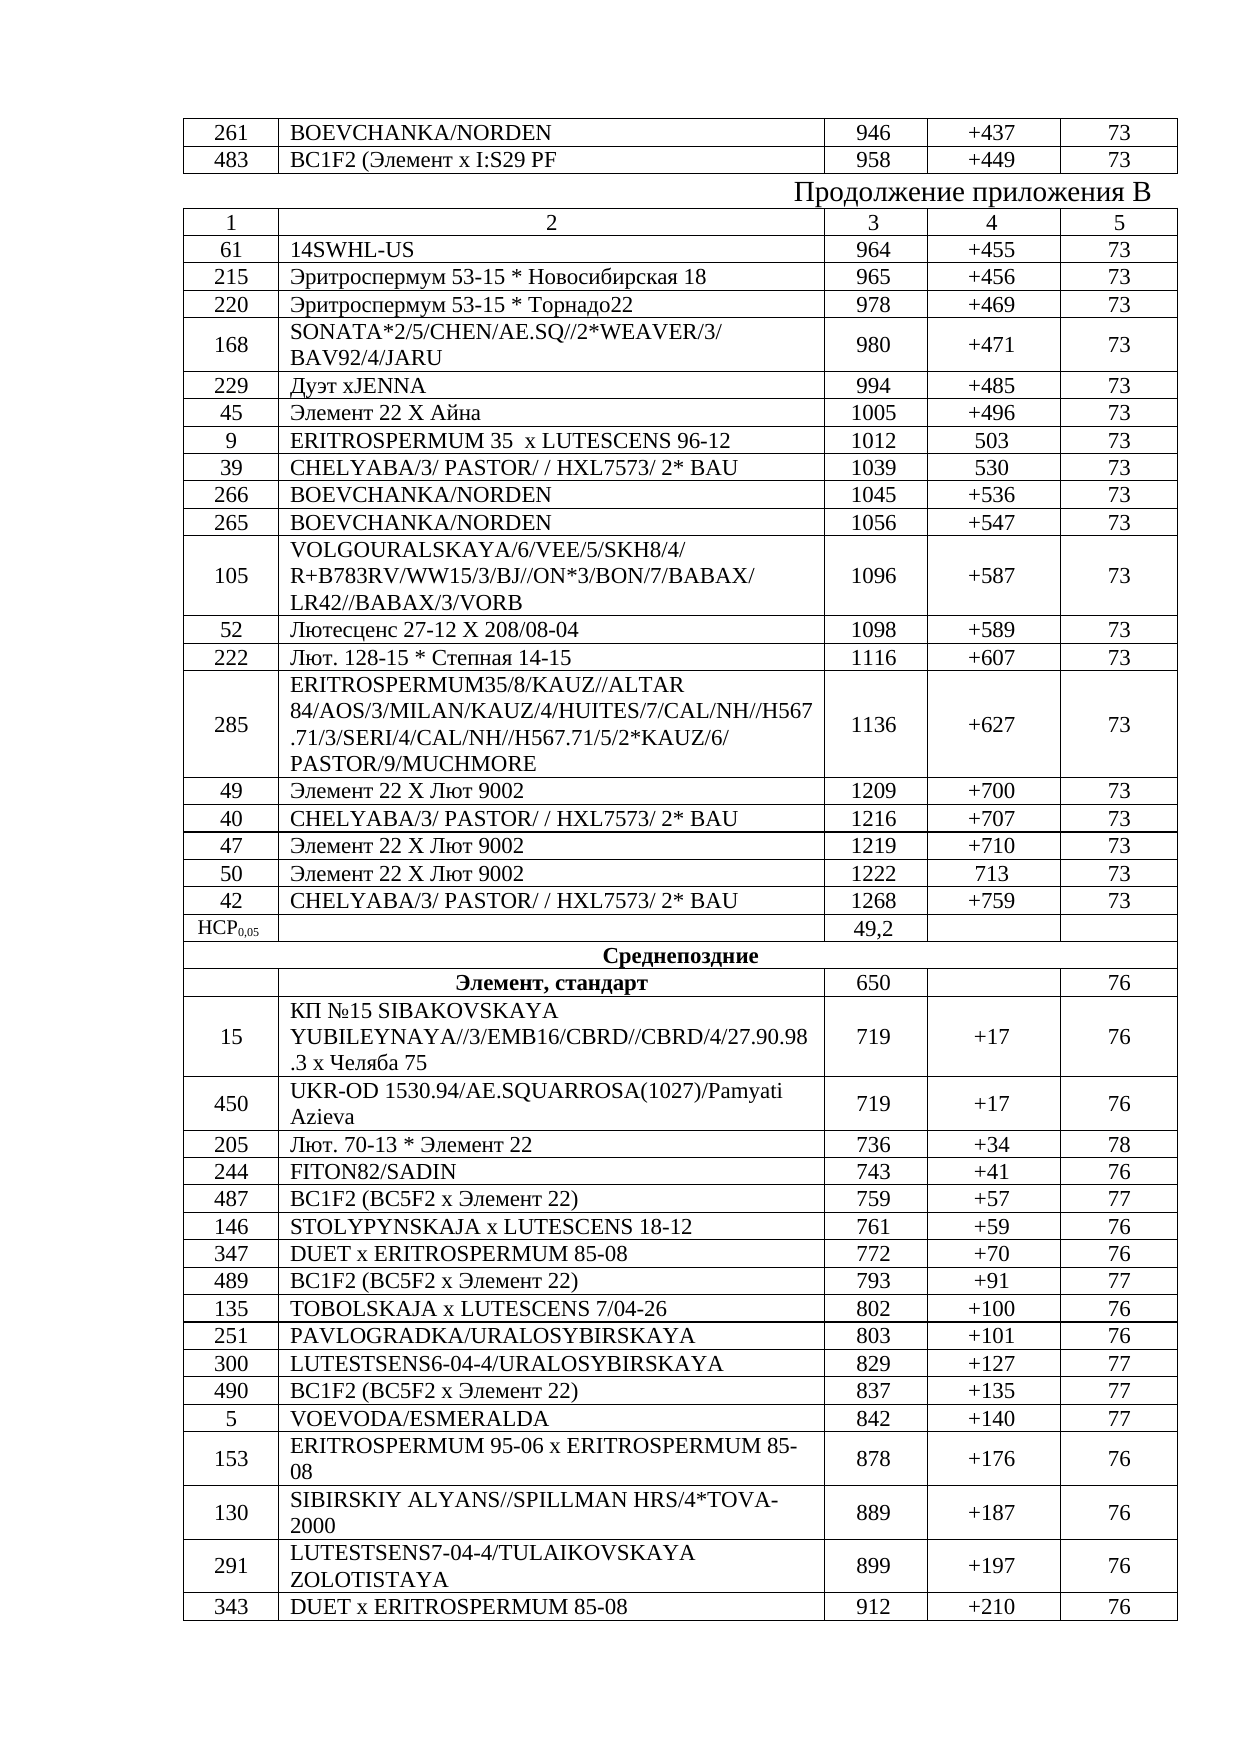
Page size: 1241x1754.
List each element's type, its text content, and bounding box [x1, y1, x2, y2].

table_cell 42 [184, 887, 278, 913]
table_cell 912 [825, 1593, 927, 1619]
table_cell LUTESTSENS7-04-4/TULAIKOVSKAYA ZOLOTISTAYA [279, 1540, 824, 1592]
table_cell 105 [184, 536, 278, 615]
table_cell 76 [1061, 1593, 1177, 1619]
table_cell 1209 [825, 778, 927, 804]
table_cell +101 [928, 1323, 1060, 1349]
table_cell BC1F2 (BC5F2 x Элемент 22) [279, 1185, 824, 1212]
table_cell LUTESTSENS6-04-4/URALOSYBIRSKAYA [279, 1350, 824, 1376]
table_cell Элемент 22 Х Айна [279, 399, 824, 426]
table_cell 1045 [825, 481, 927, 508]
table_cell 220 [184, 291, 278, 317]
table_cell +471 [928, 318, 1060, 371]
table_cell SIBIRSKIY ALYANS//SPILLMAN HRS/4*TOVA-2000 [279, 1486, 824, 1538]
table_cell 347 [184, 1240, 278, 1267]
table_cell PAVLOGRADKA/URALOSYBIRSKAYA [279, 1323, 824, 1349]
table_cell 47 [184, 833, 278, 859]
table_cell 965 [825, 263, 927, 290]
table_cell 1005 [825, 399, 927, 426]
table_cell +496 [928, 399, 1060, 426]
table_cell +176 [928, 1432, 1060, 1485]
table_cell Элемент 22 Х Лют 9002 [279, 860, 824, 886]
table_cell 222 [184, 644, 278, 670]
table_cell 759 [825, 1185, 927, 1212]
table_cell VOEVODA/ESMERALDA [279, 1405, 824, 1431]
table_cell +547 [928, 509, 1060, 535]
table_cell 842 [825, 1405, 927, 1431]
table_cell 77 [1061, 1377, 1177, 1403]
table_cell +57 [928, 1185, 1060, 1212]
table_cell 713 [928, 860, 1060, 886]
table_cell 291 [184, 1540, 278, 1592]
table_cell ERITROSPERMUM 95-06 х ERITROSPERMUM 85-08 [279, 1432, 824, 1485]
table_cell КП №15 SIBAKOVSKAYA YUBILEYNAYA//3/ЕМВ16/СВRD//СВRD/4/27.90.98.3 х Челяба 75 [279, 997, 824, 1076]
table_cell 244 [184, 1158, 278, 1184]
table_cell 130 [184, 1486, 278, 1538]
table_cell +17 [928, 997, 1060, 1076]
table_cell 73 [1061, 509, 1177, 535]
table_cell 76 [1061, 1295, 1177, 1321]
table_cell 1039 [825, 454, 927, 480]
table_cell 76 [1061, 1213, 1177, 1239]
table_cell 77 [1061, 1405, 1177, 1431]
table_cell +700 [928, 778, 1060, 804]
table_cell +469 [928, 291, 1060, 317]
table_cell Эритроспермум 53-15 * Новосибирская 18 [279, 263, 824, 290]
table_cell 483 [184, 147, 278, 173]
table_cell [1061, 915, 1177, 941]
table_cell 719 [825, 997, 927, 1076]
table_cell 450 [184, 1077, 278, 1129]
table_cell ERITROSPERMUM35/8/KAUZ//ALTAR 84/AOS/3/MILAN/KAUZ/4/HUITES/7/CAL/NH//H567.71/3/SERI/4/CAL/NH//H567.71/5/2*KAUZ/6/PASTOR/9/MUCHMORE [279, 671, 824, 777]
table_cell 40 [184, 805, 278, 831]
text Продолжение приложения В [177, 174, 1152, 207]
table_cell 650 [825, 969, 927, 996]
table_cell DUET х ERITROSPERMUM 85-08 [279, 1240, 824, 1267]
table_cell CHELYABA/3/ PASTOR/ / HXL7573/ 2* BAU [279, 454, 824, 480]
table_cell 76 [1061, 1323, 1177, 1349]
table_cell 73 [1061, 291, 1177, 317]
table_cell +607 [928, 644, 1060, 670]
table_cell 76 [1061, 1486, 1177, 1538]
table_cell 285 [184, 671, 278, 777]
table_cell +449 [928, 147, 1060, 173]
table_cell +135 [928, 1377, 1060, 1403]
table_cell 73 [1061, 616, 1177, 643]
table_cell +91 [928, 1268, 1060, 1294]
table_cell 1098 [825, 616, 927, 643]
table_cell 530 [928, 454, 1060, 480]
table_cell +485 [928, 372, 1060, 398]
table_cell +759 [928, 887, 1060, 913]
table_cell 52 [184, 616, 278, 643]
table_cell STOLYPYNSKAJA х LUTESCENS 18-12 [279, 1213, 824, 1239]
table_cell 73 [1061, 236, 1177, 262]
table_cell 73 [1061, 887, 1177, 913]
table_cell TOBOLSKAJA х LUTESCENS 7/04-26 [279, 1295, 824, 1321]
table_cell +710 [928, 833, 1060, 859]
table_cell 73 [1061, 427, 1177, 453]
table_cell 1136 [825, 671, 927, 777]
table_cell 78 [1061, 1131, 1177, 1157]
table_cell 215 [184, 263, 278, 290]
table_cell 878 [825, 1432, 927, 1485]
table_cell 1219 [825, 833, 927, 859]
table_cell 829 [825, 1350, 927, 1376]
table_cell 719 [825, 1077, 927, 1129]
table_cell 343 [184, 1593, 278, 1619]
table_cell 1216 [825, 805, 927, 831]
table_cell +536 [928, 481, 1060, 508]
table_cell +456 [928, 263, 1060, 290]
table_cell 1056 [825, 509, 927, 535]
table_cell Лют. 128-15 * Степная 14-15 [279, 644, 824, 670]
table_cell 265 [184, 509, 278, 535]
table_cell 14SWHL-US [279, 236, 824, 262]
table_cell SONATA*2/5/CHEN/AE.SQ//2*WEAVER/3/BAV92/4/JARU [279, 318, 824, 371]
table_cell 76 [1061, 1158, 1177, 1184]
table_cell 761 [825, 1213, 927, 1239]
table_cell DUET х ERITROSPERMUM 85-08 [279, 1593, 824, 1619]
table_cell [928, 915, 1060, 941]
table_cell +59 [928, 1213, 1060, 1239]
table_cell 73 [1061, 833, 1177, 859]
table_cell VOLGOURALSKAYA/6/VEE/5/SKH8/4/R+B783RV/WW15/3/BJ//ON*3/BON/7/BABAX/LR42//BABAX/3/VORB [279, 536, 824, 615]
table_cell CHELYABA/3/ PASTOR/ / HXL7573/ 2* BAU [279, 805, 824, 831]
table_cell 73 [1061, 454, 1177, 480]
table_cell 76 [1061, 1432, 1177, 1485]
table_cell 9 [184, 427, 278, 453]
table_cell 266 [184, 481, 278, 508]
table_cell BC1F2 (BC5F2 x Элемент 22) [279, 1377, 824, 1403]
table_cell 73 [1061, 536, 1177, 615]
table_cell 76 [1061, 1077, 1177, 1129]
table_cell 793 [825, 1268, 927, 1294]
table_cell 135 [184, 1295, 278, 1321]
table_cell 76 [1061, 1240, 1177, 1267]
table_cell [184, 969, 278, 996]
table_cell 978 [825, 291, 927, 317]
table_cell 803 [825, 1323, 927, 1349]
table_cell 994 [825, 372, 927, 398]
table_cell 73 [1061, 263, 1177, 290]
table_cell 736 [825, 1131, 927, 1157]
table_cell 146 [184, 1213, 278, 1239]
table_cell Элемент 22 Х Лют 9002 [279, 833, 824, 859]
table_cell +34 [928, 1131, 1060, 1157]
table_cell 1116 [825, 644, 927, 670]
table_cell 73 [1061, 778, 1177, 804]
table_cell 77 [1061, 1268, 1177, 1294]
table_cell 1268 [825, 887, 927, 913]
table_cell [279, 915, 824, 941]
table_cell 5 [184, 1405, 278, 1431]
table_cell +41 [928, 1158, 1060, 1184]
table_cell 73 [1061, 671, 1177, 777]
table_cell BC1F2 (Элемент x I:S29 PF [279, 147, 824, 173]
table_cell 39 [184, 454, 278, 480]
table_cell [928, 969, 1060, 996]
table_cell +707 [928, 805, 1060, 831]
table_cell 743 [825, 1158, 927, 1184]
table_cell BC1F2 (BC5F2 x Элемент 22) [279, 1268, 824, 1294]
table_cell 77 [1061, 1350, 1177, 1376]
table_cell 802 [825, 1295, 927, 1321]
table_cell 490 [184, 1377, 278, 1403]
table_cell Дуэт xJENNA [279, 372, 824, 398]
table_cell Лютесценс 27-12 Х 208/08-04 [279, 616, 824, 643]
table_header 1 [184, 209, 278, 235]
table_cell 73 [1061, 318, 1177, 371]
table_cell Среднепоздние [184, 942, 1177, 968]
table_cell +70 [928, 1240, 1060, 1267]
table_cell 489 [184, 1268, 278, 1294]
table_header 5 [1061, 209, 1177, 235]
table_cell 61 [184, 236, 278, 262]
table_cell 15 [184, 997, 278, 1076]
table_cell Лют. 70-13 * Элемент 22 [279, 1131, 824, 1157]
table_cell 49,2 [825, 915, 927, 941]
table_cell +210 [928, 1593, 1060, 1619]
table_cell +17 [928, 1077, 1060, 1129]
table_cell 73 [1061, 372, 1177, 398]
table_cell CHELYABA/3/ PASTOR/ / HXL7573/ 2* BAU [279, 887, 824, 913]
table_cell 503 [928, 427, 1060, 453]
table_cell +197 [928, 1540, 1060, 1592]
table_cell 229 [184, 372, 278, 398]
table_cell 45 [184, 399, 278, 426]
table_cell +127 [928, 1350, 1060, 1376]
table_cell +187 [928, 1486, 1060, 1538]
table_cell 946 [825, 119, 927, 146]
table_cell 487 [184, 1185, 278, 1212]
table_cell FITON82/SADIN [279, 1158, 824, 1184]
table_cell 73 [1061, 644, 1177, 670]
table_cell ERITROSPERMUM 35 х LUTESCENS 96-12 [279, 427, 824, 453]
table_cell 889 [825, 1486, 927, 1538]
table_cell BOEVCHANKA/NORDEN [279, 119, 824, 146]
table_cell 168 [184, 318, 278, 371]
table_cell Эритроспермум 53-15 * Торнадо22 [279, 291, 824, 317]
table_header 2 [279, 209, 824, 235]
table_cell Элемент, стандарт [279, 969, 824, 996]
table_cell +437 [928, 119, 1060, 146]
table_cell BOEVCHANKA/NORDEN [279, 509, 824, 535]
table_cell +627 [928, 671, 1060, 777]
table_cell 1096 [825, 536, 927, 615]
table_cell 153 [184, 1432, 278, 1485]
table_cell 772 [825, 1240, 927, 1267]
table_cell 964 [825, 236, 927, 262]
table_cell 49 [184, 778, 278, 804]
table_cell 837 [825, 1377, 927, 1403]
table_cell 899 [825, 1540, 927, 1592]
table_cell 73 [1061, 147, 1177, 173]
table_cell 958 [825, 147, 927, 173]
table_cell 77 [1061, 1185, 1177, 1212]
table_cell 50 [184, 860, 278, 886]
table_cell +589 [928, 616, 1060, 643]
table_cell +100 [928, 1295, 1060, 1321]
table_cell 76 [1061, 969, 1177, 996]
table_cell 73 [1061, 805, 1177, 831]
table_cell 300 [184, 1350, 278, 1376]
table_cell 76 [1061, 1540, 1177, 1592]
table_header 3 [825, 209, 927, 235]
table_cell 73 [1061, 860, 1177, 886]
table_cell Элемент 22 Х Лют 9002 [279, 778, 824, 804]
table_cell НСР0,05 [184, 915, 278, 941]
table_cell BOEVCHANKA/NORDEN [279, 481, 824, 508]
table_cell +455 [928, 236, 1060, 262]
table_cell 205 [184, 1131, 278, 1157]
table_cell +587 [928, 536, 1060, 615]
table_cell 73 [1061, 399, 1177, 426]
table_cell 76 [1061, 997, 1177, 1076]
table_cell 1012 [825, 427, 927, 453]
table_cell UKR-OD 1530.94/AE.SQUARROSA(1027)/Pamyati Azieva [279, 1077, 824, 1129]
table_header 4 [928, 209, 1060, 235]
table_cell +140 [928, 1405, 1060, 1431]
table_cell 73 [1061, 119, 1177, 146]
table_cell 1222 [825, 860, 927, 886]
table_cell 980 [825, 318, 927, 371]
table_cell 251 [184, 1323, 278, 1349]
table_cell 73 [1061, 481, 1177, 508]
table_cell 261 [184, 119, 278, 146]
